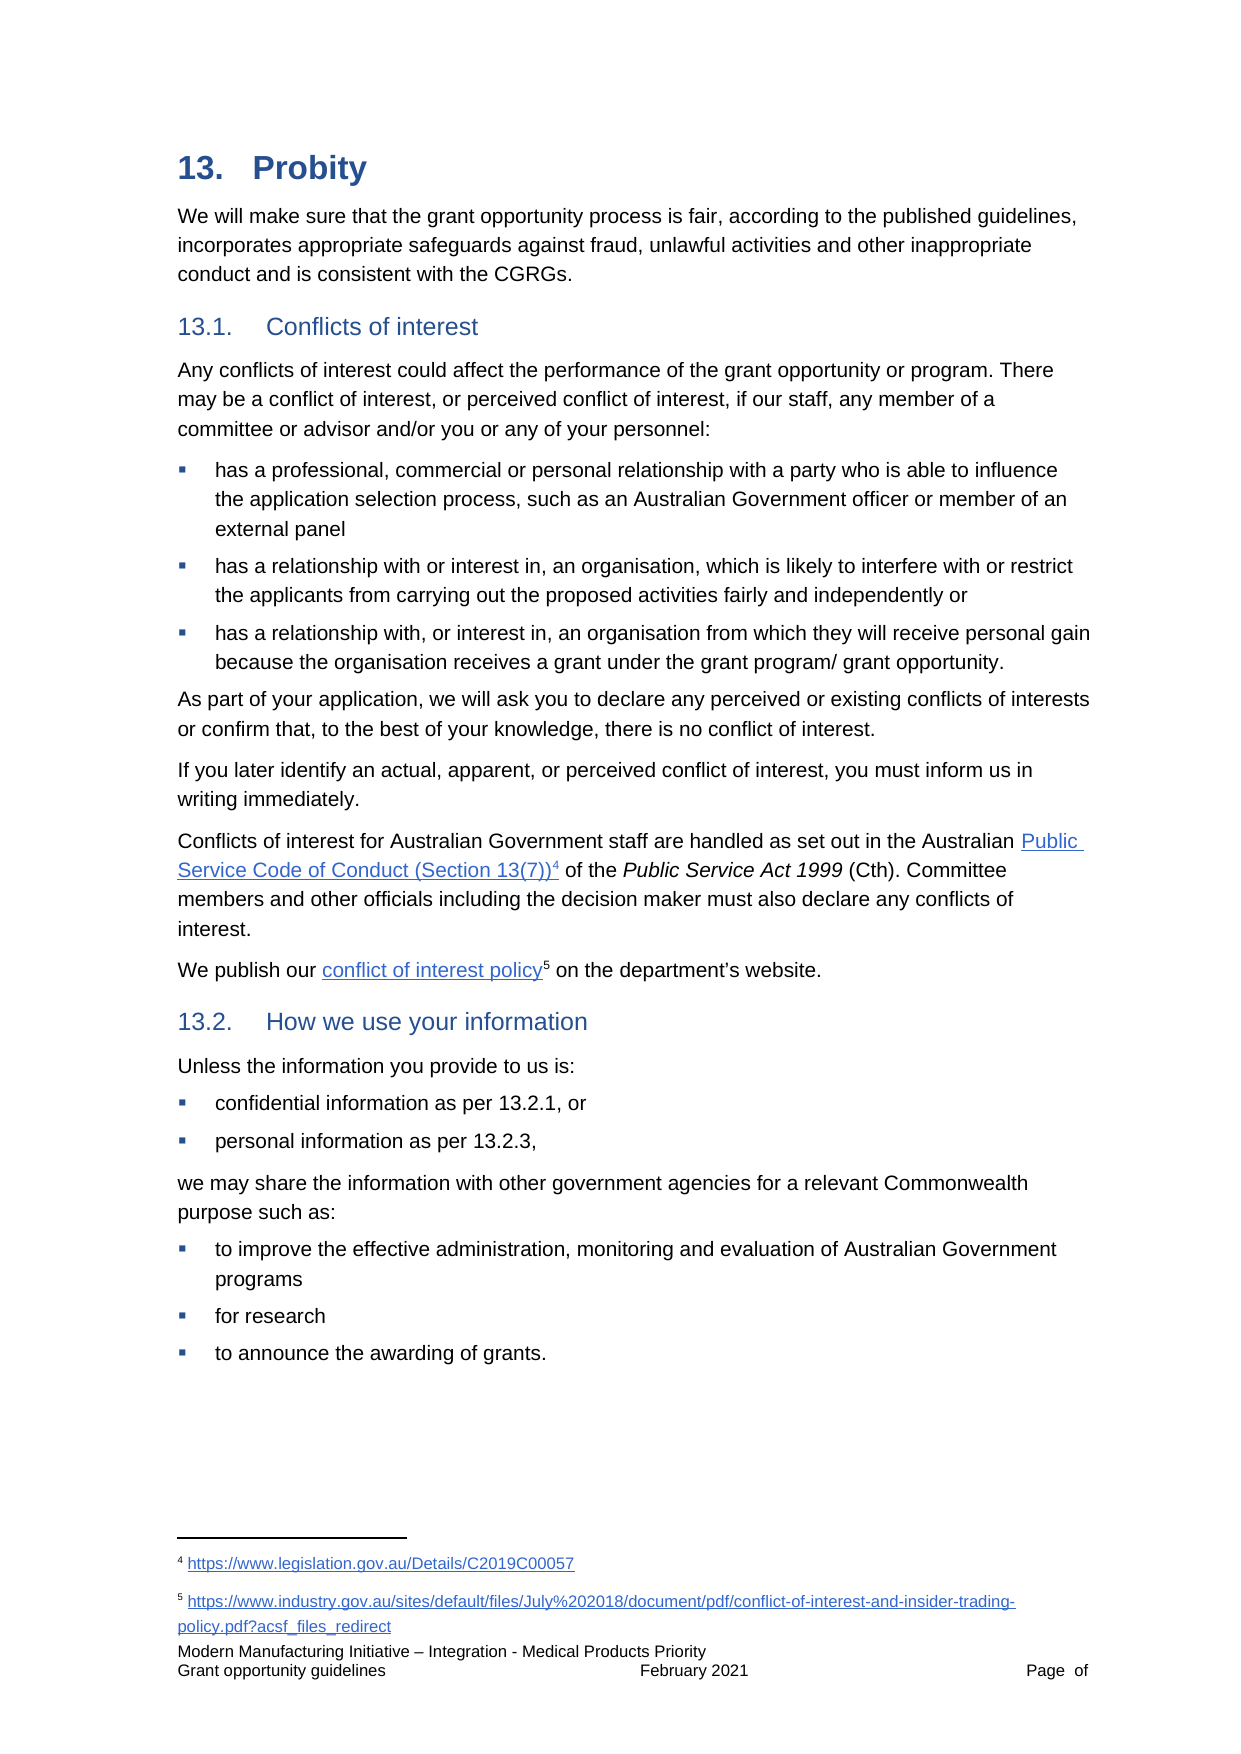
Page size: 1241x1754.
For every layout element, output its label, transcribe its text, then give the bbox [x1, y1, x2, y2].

subtitle Probity [177, 148, 1092, 186]
list personal information as per 13.2.3, [177, 1124, 1092, 1153]
text If you later identify an actual, apparent, or perceived conflict of interest, you must inform us in writing immediately. [177, 753, 1092, 811]
text we may share the information with other government agencies for a relevant Commonwealth purpose such as: [177, 1165, 1092, 1224]
list has a professional, commercial or personal relationship with a party who is able to influence the application selection process, such as an Australian Government officer or member of an external panel [177, 453, 1092, 540]
text Conflicts of interest for Australian Government staff are handled as set out in the Australian Public Service Code of Conduct (Section 13(7)) of the Public Service Act 1999 (Cth). Committee members and other officials including the decision maker must also declare any conflicts of interest. [177, 824, 1092, 940]
list has a relationship with, or interest in, an organisation from which they will receive personal gain because the organisation receives a grant under the grant program/ grant opportunity. [177, 615, 1092, 674]
list to improve the effective administration, monitoring and evaluation of Australian Government programs [177, 1232, 1092, 1290]
text Any conflicts of interest could affect the performance of the grant opportunity or program. There may be a conflict of interest, or perceived conflict of interest, if our staff, any member of a committee or advisor and/or you or any of your personnel: [177, 353, 1092, 440]
subtitle Conflicts of interest [177, 311, 1092, 340]
text We publish our conflict of interest policy on the department’s website. [177, 953, 1092, 982]
text Unless the information you provide to us is: [177, 1049, 1092, 1078]
list for research [177, 1299, 1092, 1328]
subtitle How we use your information [177, 1007, 1092, 1036]
list confidential information as per 13.2.1, or [177, 1086, 1092, 1115]
text We will make sure that the grant opportunity process is fair, according to the published guidelines, incorporates appropriate safeguards against fraud, unlawful activities and other inappropriate conduct and is consistent with the CGRGs. [177, 199, 1092, 286]
list has a relationship with or interest in, an organisation, which is likely to interfere with or restrict the applicants from carrying out the proposed activities fairly and independently or [177, 549, 1092, 607]
list to announce the awarding of grants. [177, 1336, 1092, 1365]
text As part of your application, we will ask you to declare any perceived or existing conflicts of interests or confirm that, to the best of your knowledge, there is no conflict of interest. [177, 682, 1092, 740]
